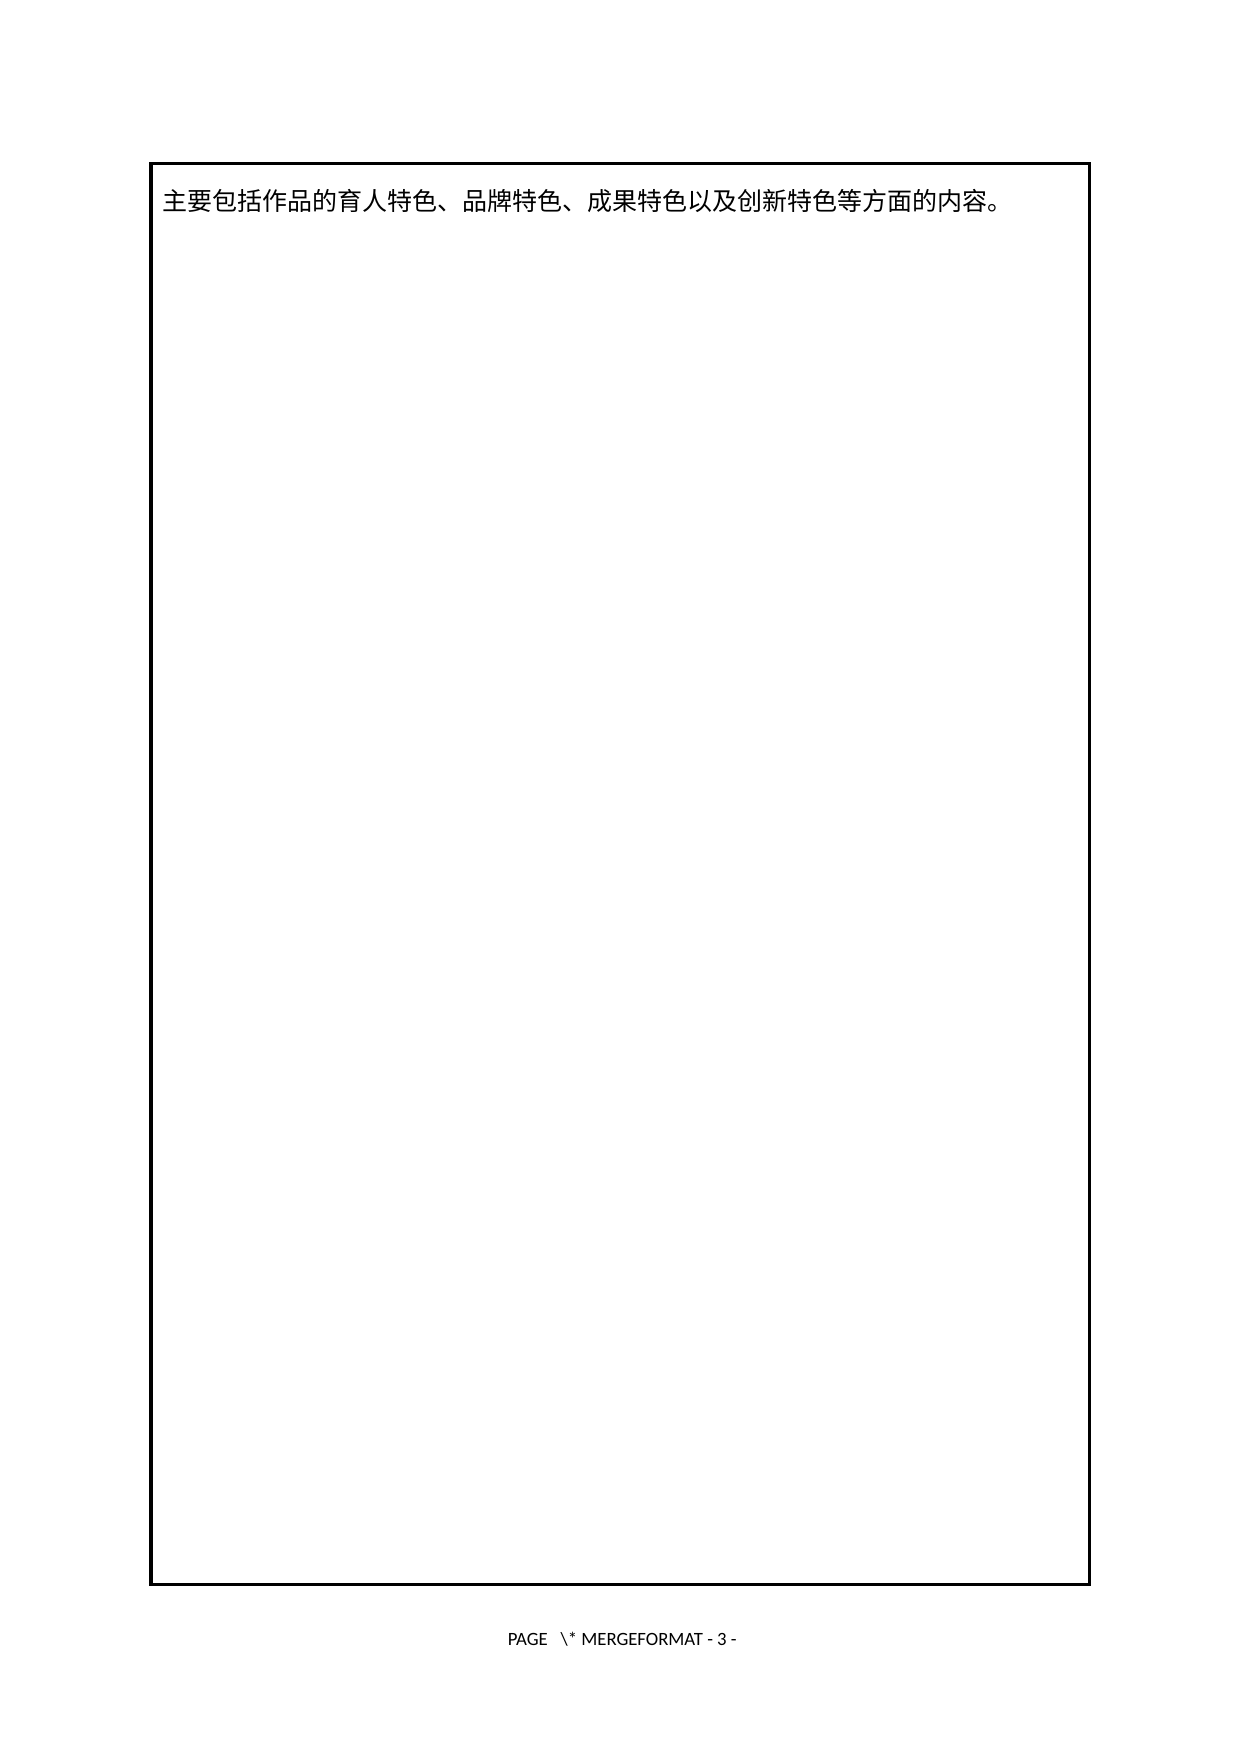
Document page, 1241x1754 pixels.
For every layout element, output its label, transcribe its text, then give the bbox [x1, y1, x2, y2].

table_header 主要包括作品的育人特色、品牌特色、成果特色以及创新特色等方面的内容。 [153, 165, 1088, 1582]
